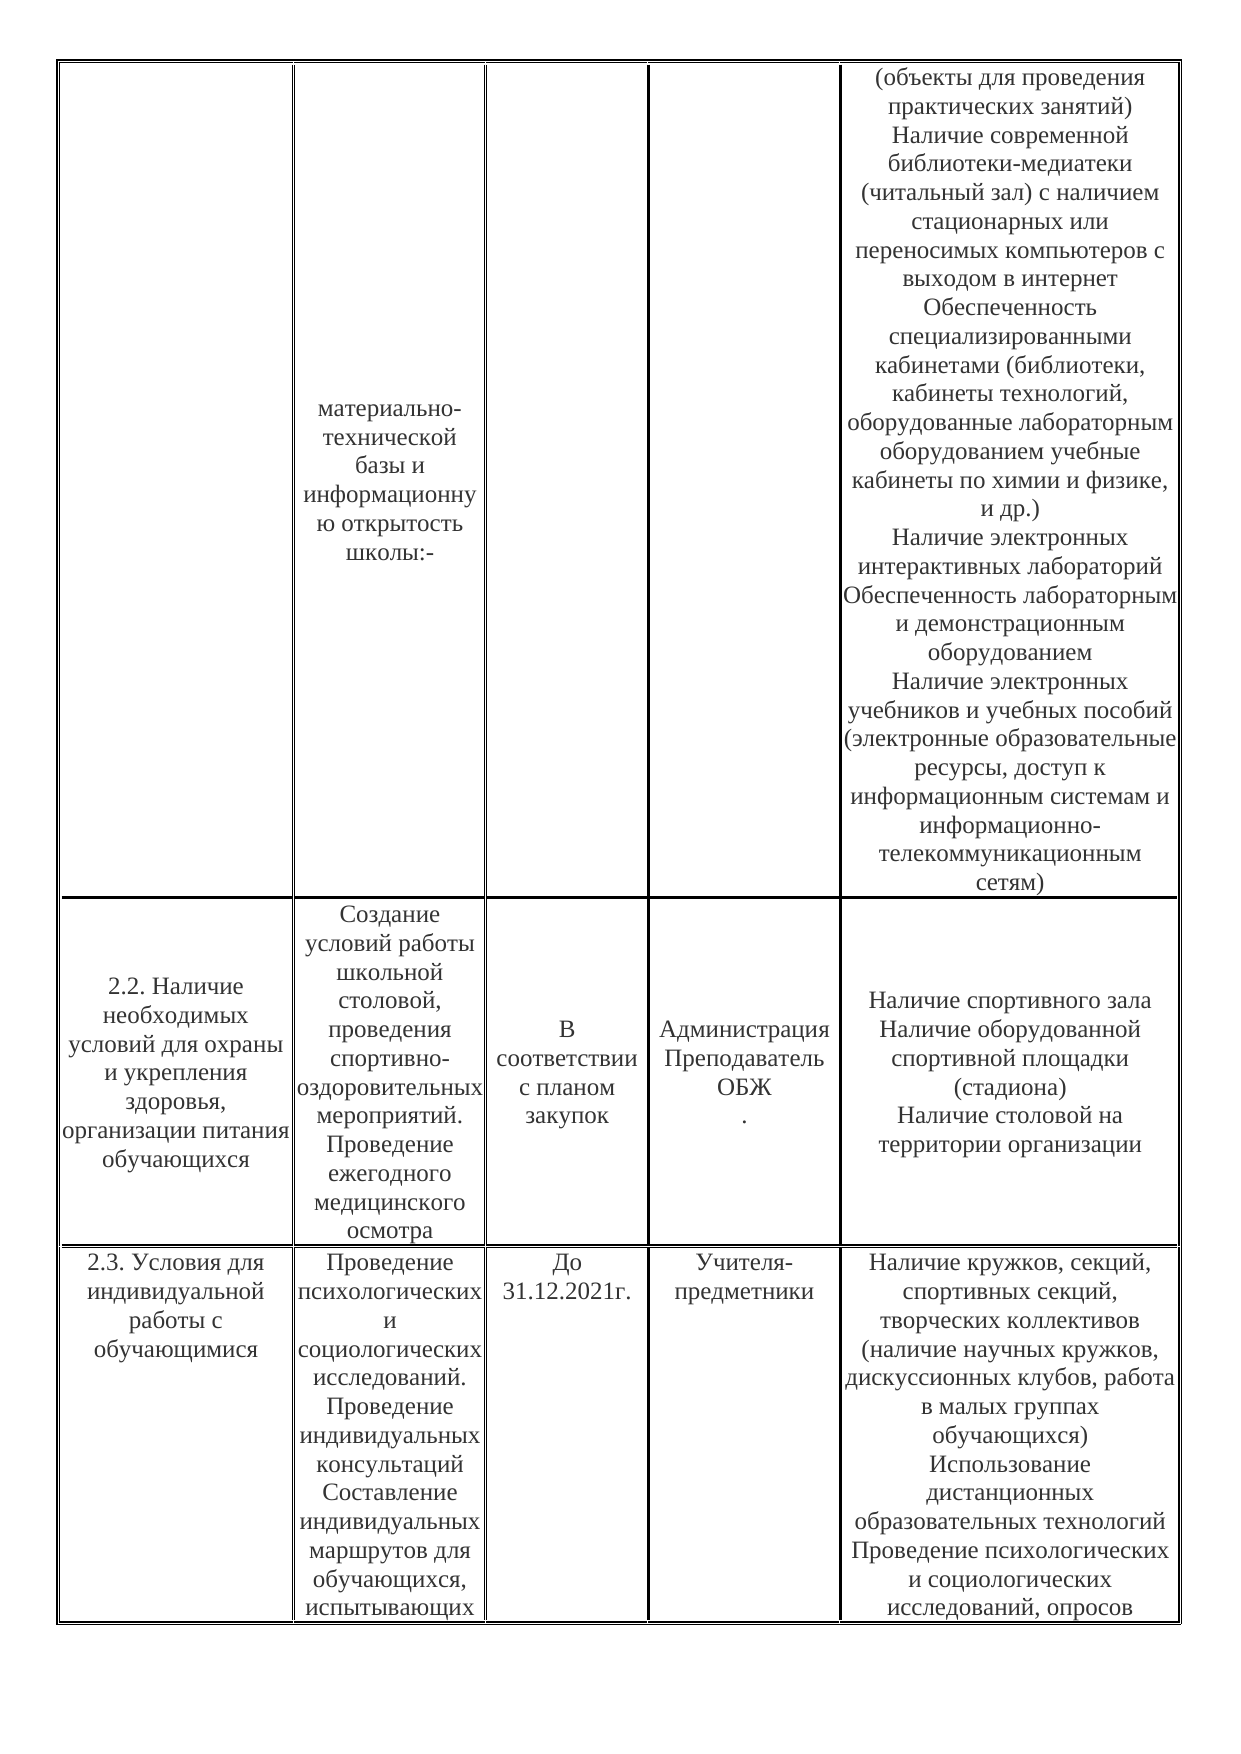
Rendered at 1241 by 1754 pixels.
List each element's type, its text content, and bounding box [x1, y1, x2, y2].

table_cell Администрация Преподаватель ОБЖ . [650, 899, 839, 1244]
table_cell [294, 63, 486, 896]
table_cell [60, 1244, 294, 1621]
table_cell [648, 61, 840, 896]
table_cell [60, 63, 294, 896]
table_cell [840, 1244, 1179, 1621]
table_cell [294, 1248, 486, 1621]
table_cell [486, 61, 648, 896]
table_cell Наличие спортивного зала Наличие оборудованной спортивной площадки (стадиона) Наличие столовой на территории организации [842, 896, 1178, 1244]
table_cell Создание условий работы школьной столовой, проведения спортивно-оздоровительных мероприятий. Проведение ежегодного медицинского осмотра [295, 899, 484, 1244]
table_cell 2.2. Наличие необходимых условий для охраны и укрепления здоровья, организации питания обучающихся [60, 896, 292, 1244]
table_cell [840, 63, 1178, 896]
table_cell До 31.12.2021г. [486, 1248, 648, 1621]
table_cell Учителя-предметники [648, 1248, 840, 1621]
table_cell В соответствии с планом закупок [487, 899, 647, 1244]
